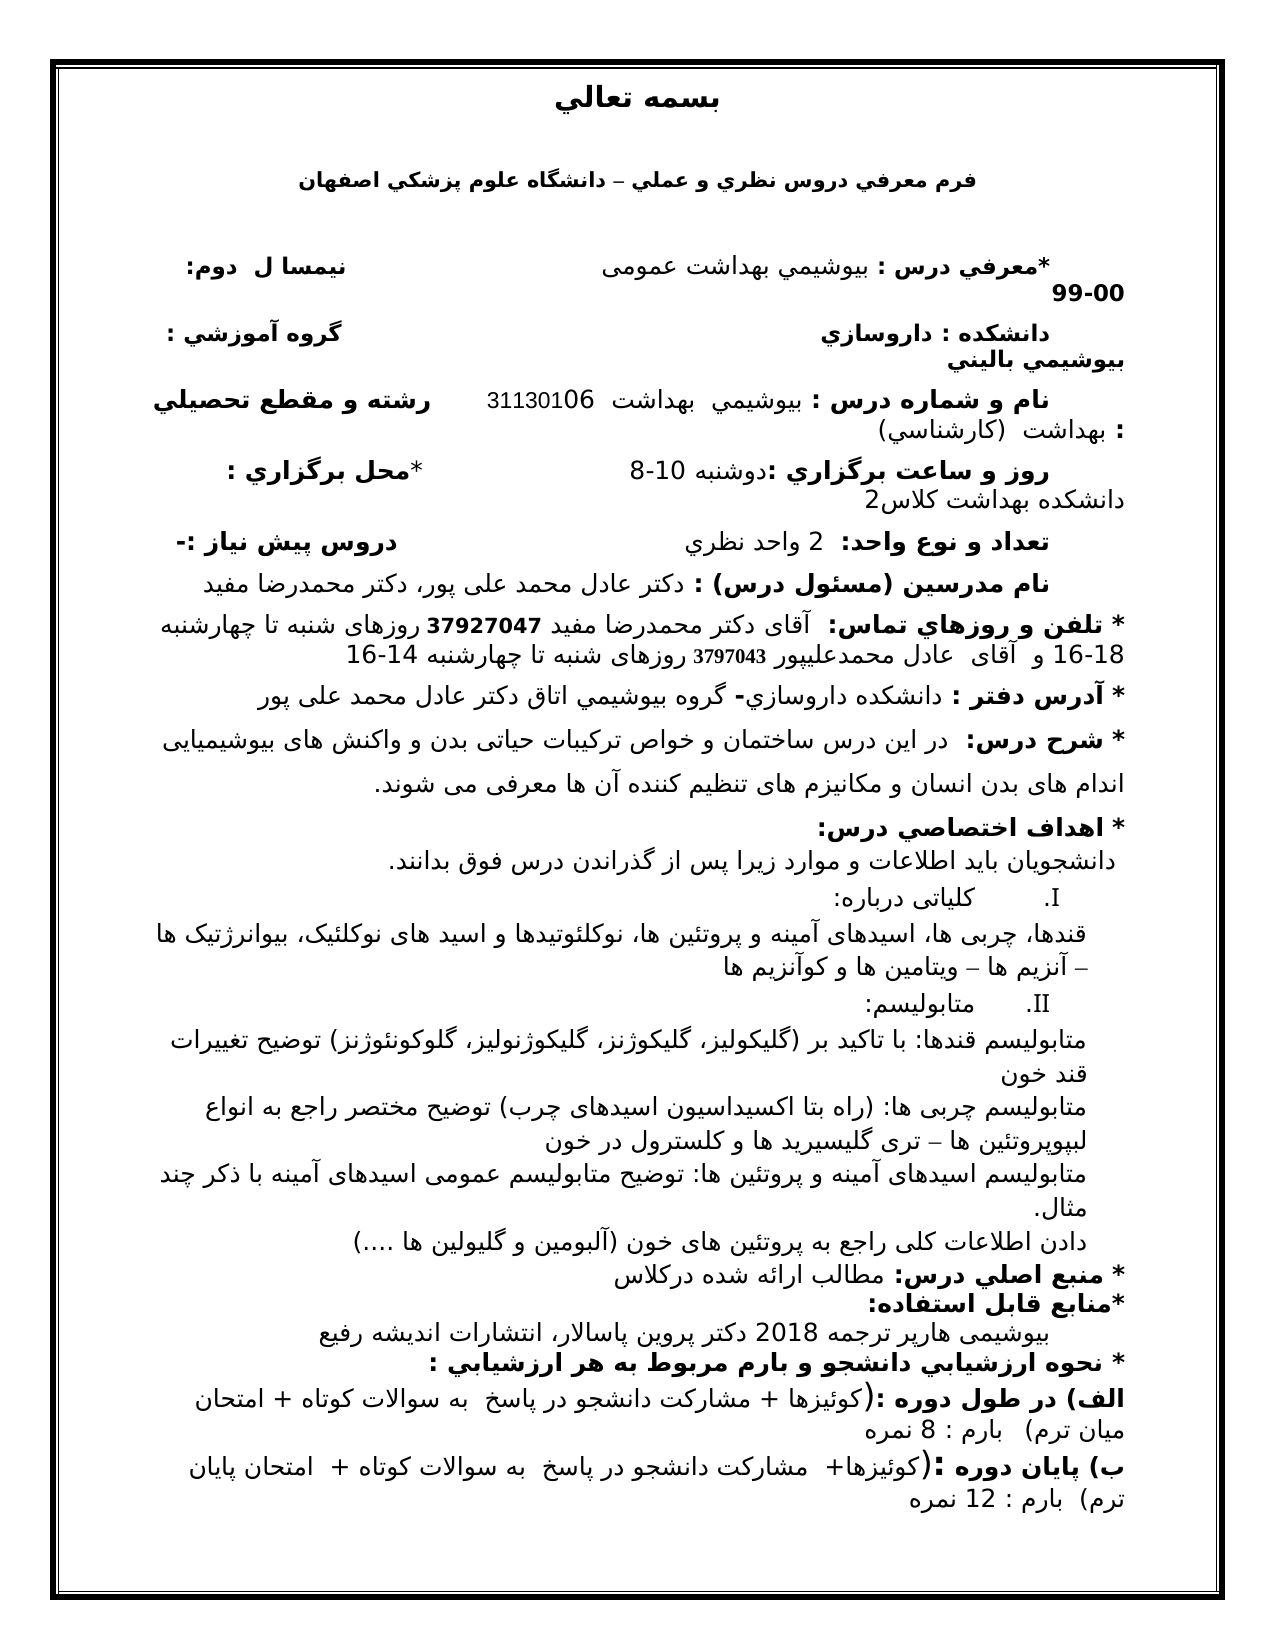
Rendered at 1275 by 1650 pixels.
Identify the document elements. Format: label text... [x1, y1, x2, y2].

text دانشجويان بايد اطلاعات و موارد زيرا پس از گذراندن درس فوق بدانند. [150, 846, 1125, 875]
text دادن اطلاعات کلی راجع به پروتئین های خون (آلبومین و گلیولین ها ....) [150, 1227, 1087, 1256]
text روز و ساعت برگزاري :دوشنبه 10-8 *محل برگزاري : دانشكده بهداشت کلاس2 [150, 456, 1125, 515]
text متابولیسم قندها: با تاکید بر (گلیکولیز، گلیکوژنز، گلیکوژنولیز، گلوکونئوژنز) توضیح تغییرات قند خون [150, 1025, 1087, 1088]
text الف) در طول دوره :(كوئيزها + مشارکت دانشجو در پاسخ به سوالات کوتاه + امتحان ميان ترم) بارم : 8 نمره [150, 1377, 1125, 1445]
text * تلفن و روزهاي تماس: آقای دکتر محمدرضا مفید 37927047 روزهای شنبه تا چهارشنبه 18-16 و آقای عادل محمدعلیپور 3797043 روزهای شنبه تا چهارشنبه 14-16 [150, 611, 1125, 669]
text بسمه تعالي [150, 81, 1125, 114]
list * منبع اصلي درس: مطالب ارائه شده دركلاس [150, 1260, 1125, 1289]
text *معرفي درس : بيوشيمي بهداشت عمومی نيمسا ل دوم: 00-99 [150, 251, 1125, 307]
text بیوشیمی هارپر ترجمه 2018 دکتر پروین پاسالار، انتشارات اندیشه رفیع [150, 1318, 1125, 1348]
text متابولیسم چربی ها: (راه بتا اکسیداسیون اسیدهای چرب) توضیح مختصر راجع به انواع لبپوپروتئین ها – تری گلیسیرید ها و کلسترول در خون [150, 1092, 1087, 1155]
text تعداد و نوع واحد: 2 واحد نظري دروس پيش نياز :- [150, 527, 1125, 556]
text متابولیسم اسیدهای آمینه و پروتئین ها: توضیح متابولیسم عمومی اسیدهای آمینه با ذکر چند مثال. [150, 1159, 1087, 1222]
text نام مدرسین (مسئول درس) : دکتر عادل محمد علی پور، دکتر محمدرضا مفید [150, 569, 1125, 598]
text * نحوه ارزشيابي دانشجو و بارم مربوط به هر ارزشيابي : [150, 1348, 1125, 1377]
text قندها، چربی ها، اسیدهای آمینه و پروتئین ها، نوکلئوتیدها و اسید های نوکلئیک، بیوانرژتیک ها – آنزیم ها – ویتامین ها و کوآنزیم ها [150, 919, 1087, 982]
list متابولیسم: [150, 986, 1050, 1020]
text دانشكده : داروسازي گروه آموزشي : بيوشيمي باليني [150, 320, 1125, 373]
list *منابع قابل استفاده: [150, 1289, 1125, 1318]
text * اهداف اختصاصي درس: [150, 813, 1125, 842]
text ب) پايان دوره :(كوئيزها+ مشارکت دانشجو در پاسخ به سوالات کوتاه + امتحان پايان ترم) بارم : 12 نمره [150, 1445, 1125, 1513]
text فرم معرفي دروس نظري و عملي – دانشگاه علوم پزشكي اصفهان [150, 168, 1125, 192]
text نام و شماره درس : بيوشيمي بهداشت 31130106 رشته و مقطع تحصيلي : بهداشت (كارشناسي) [150, 386, 1125, 444]
text * شرح درس: در این درس ساختمان و خواص ترکیبات حیاتی بدن و واکنش های بیوشیمیایی اندام های بدن انسان و مکانیزم های تنظیم کننده آن ها معرفی می شوند. [150, 725, 1125, 798]
text * آدرس دفتر : دانشكده داروسازي- گروه بيوشيمي اتاق دکتر عادل محمد علی پور [150, 681, 1125, 711]
list کلیاتی درباره: [150, 880, 1059, 914]
